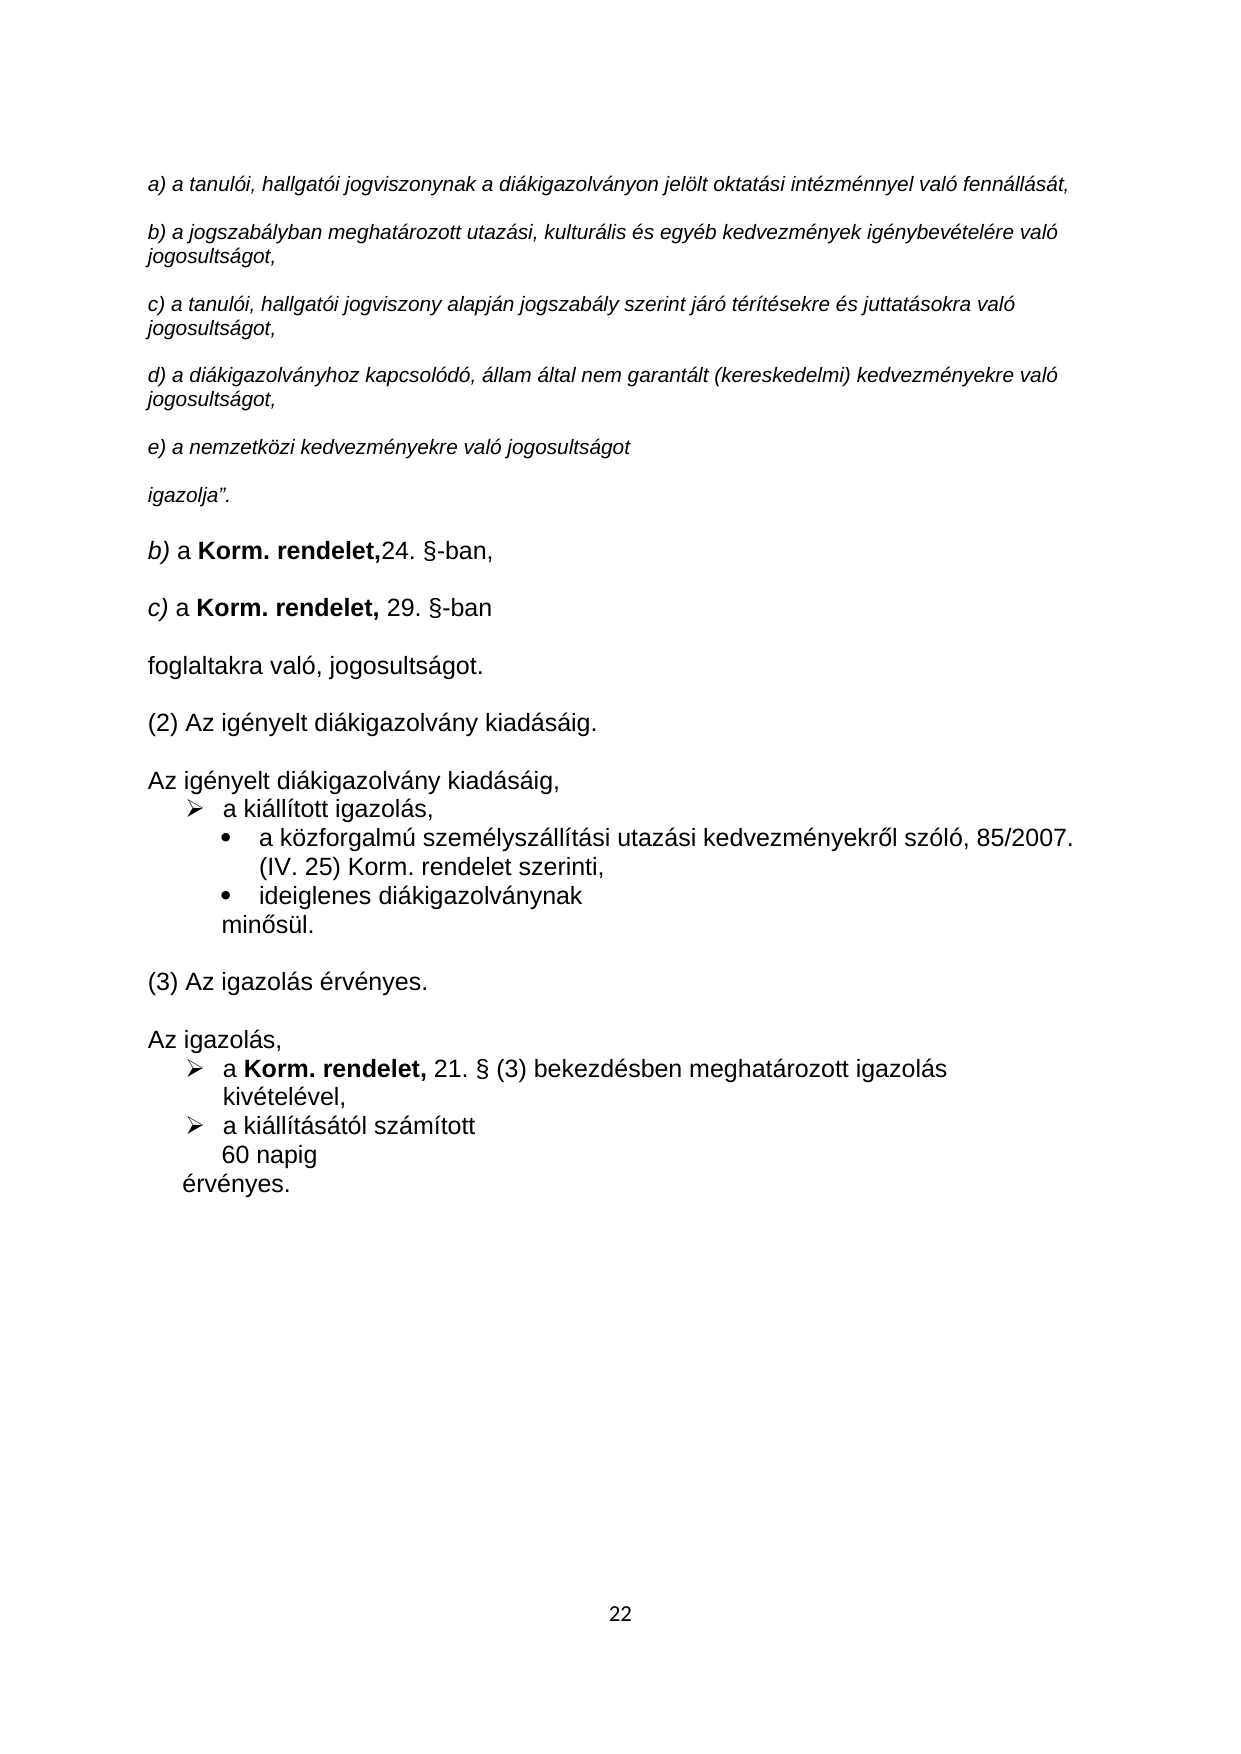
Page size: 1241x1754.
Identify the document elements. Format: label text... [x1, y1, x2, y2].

text minősül. [148, 910, 1075, 938]
text e) a nemzetközi kedvezményekre való jogosultságot [148, 435, 1075, 459]
list a kiállított igazolás, [185, 794, 1075, 823]
text c) a tanulói, hallgatói jogviszony alapján jogszabály szerint járó térítésekre és juttatásokra való jogosultságot, [148, 291, 1075, 339]
text c) a Korm. rendelet, 29. §-ban [148, 593, 1075, 622]
text érvényes. [148, 1169, 1075, 1197]
text igazolja”. [148, 483, 1075, 507]
text a) a tanulói, hallgatói jogviszonynak a diákigazolványon jelölt oktatási intézménnyel való fennállását, [148, 172, 1075, 196]
list a kiállításától számított [185, 1111, 1075, 1140]
text 60 napig [148, 1140, 1075, 1169]
text foglaltakra való, jogosultságot. [148, 651, 1075, 679]
list a Korm. rendelet, 21. § (3) bekezdésben meghatározott igazolás kivételével, [185, 1053, 1075, 1111]
text (2) Az igényelt diákigazolvány kiadásáig. [148, 708, 1075, 737]
text b) a Korm. rendelet,24. §-ban, [148, 536, 1075, 564]
text (3) Az igazolás érvényes. [148, 967, 1075, 996]
list ideiglenes diákigazolványnak [221, 881, 1075, 910]
text Az igényelt diákigazolvány kiadásáig, [148, 766, 1075, 794]
text d) a diákigazolványhoz kapcsolódó, állam által nem garantált (kereskedelmi) kedvezményekre való jogosultságot, [148, 363, 1075, 411]
text b) a jogszabályban meghatározott utazási, kulturális és egyéb kedvezmények igénybevételére való jogosultságot, [148, 219, 1075, 267]
list a közforgalmú személyszállítási utazási kedvezményekről szóló, 85/2007.(IV. 25) Korm. rendelet szerinti, [221, 823, 1075, 881]
text Az igazolás, [148, 1025, 1075, 1053]
